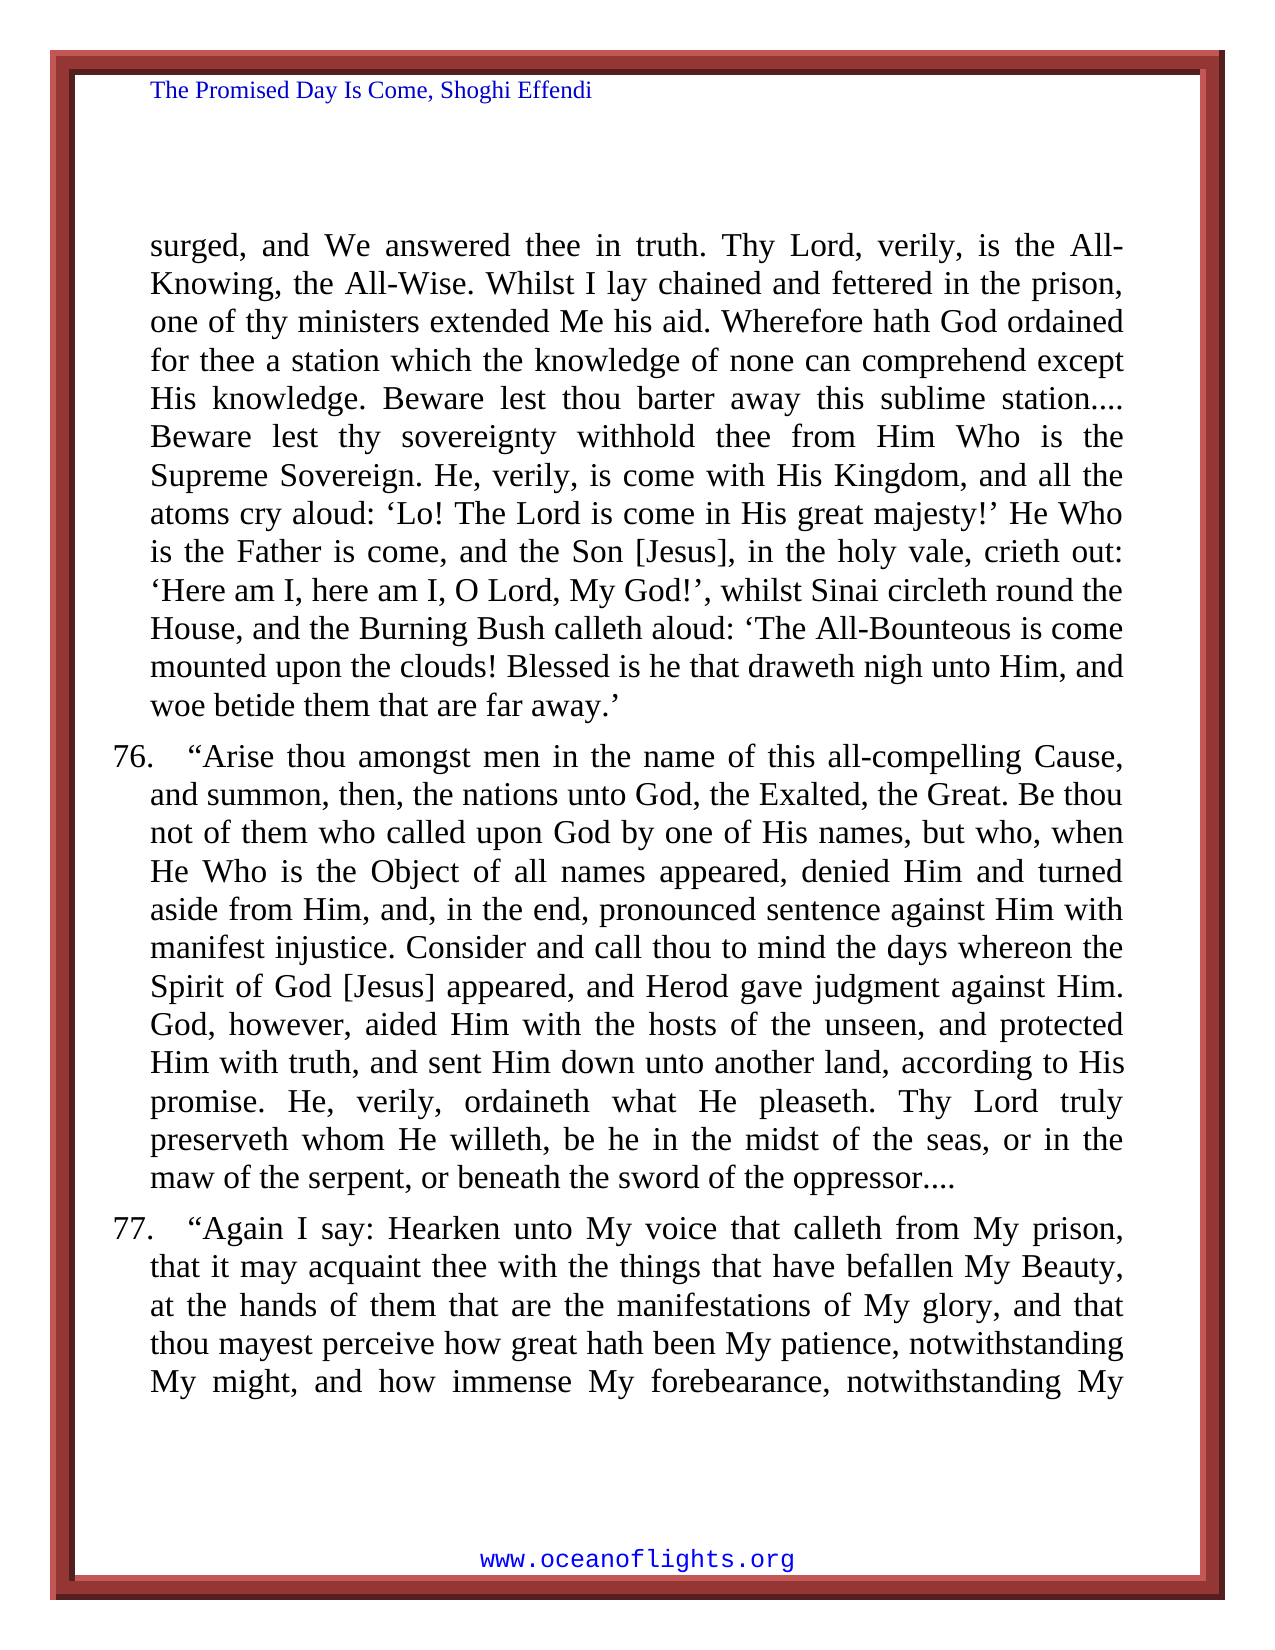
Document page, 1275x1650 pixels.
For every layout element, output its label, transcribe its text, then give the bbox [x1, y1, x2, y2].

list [112, 225, 1125, 723]
list “Arise thou amongst men in the name of this all-compelling Cause, and summon, then, the nations unto God, the Exalted, the Great. Be thou not of them who called upon God by one of His names, but who, when He Who is the Object of all names appeared, denied Him and turned aside from Him, and, in the end, pronounced sentence against Him with manifest injustice. Consider and call thou to mind the days whereon the Spirit of God [Jesus] appeared, and Herod gave judgment against Him. God, however, aided Him with the hosts of the unseen, and protected Him with truth, and sent Him down unto another land, according to His promise. He, verily, ordaineth what He pleaseth. Thy Lord truly preserveth whom He willeth, be he in the midst of the seas, or in the maw of the serpent, or beneath the sword of the oppressor.... [112, 736, 1125, 1196]
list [112, 1208, 1125, 1400]
